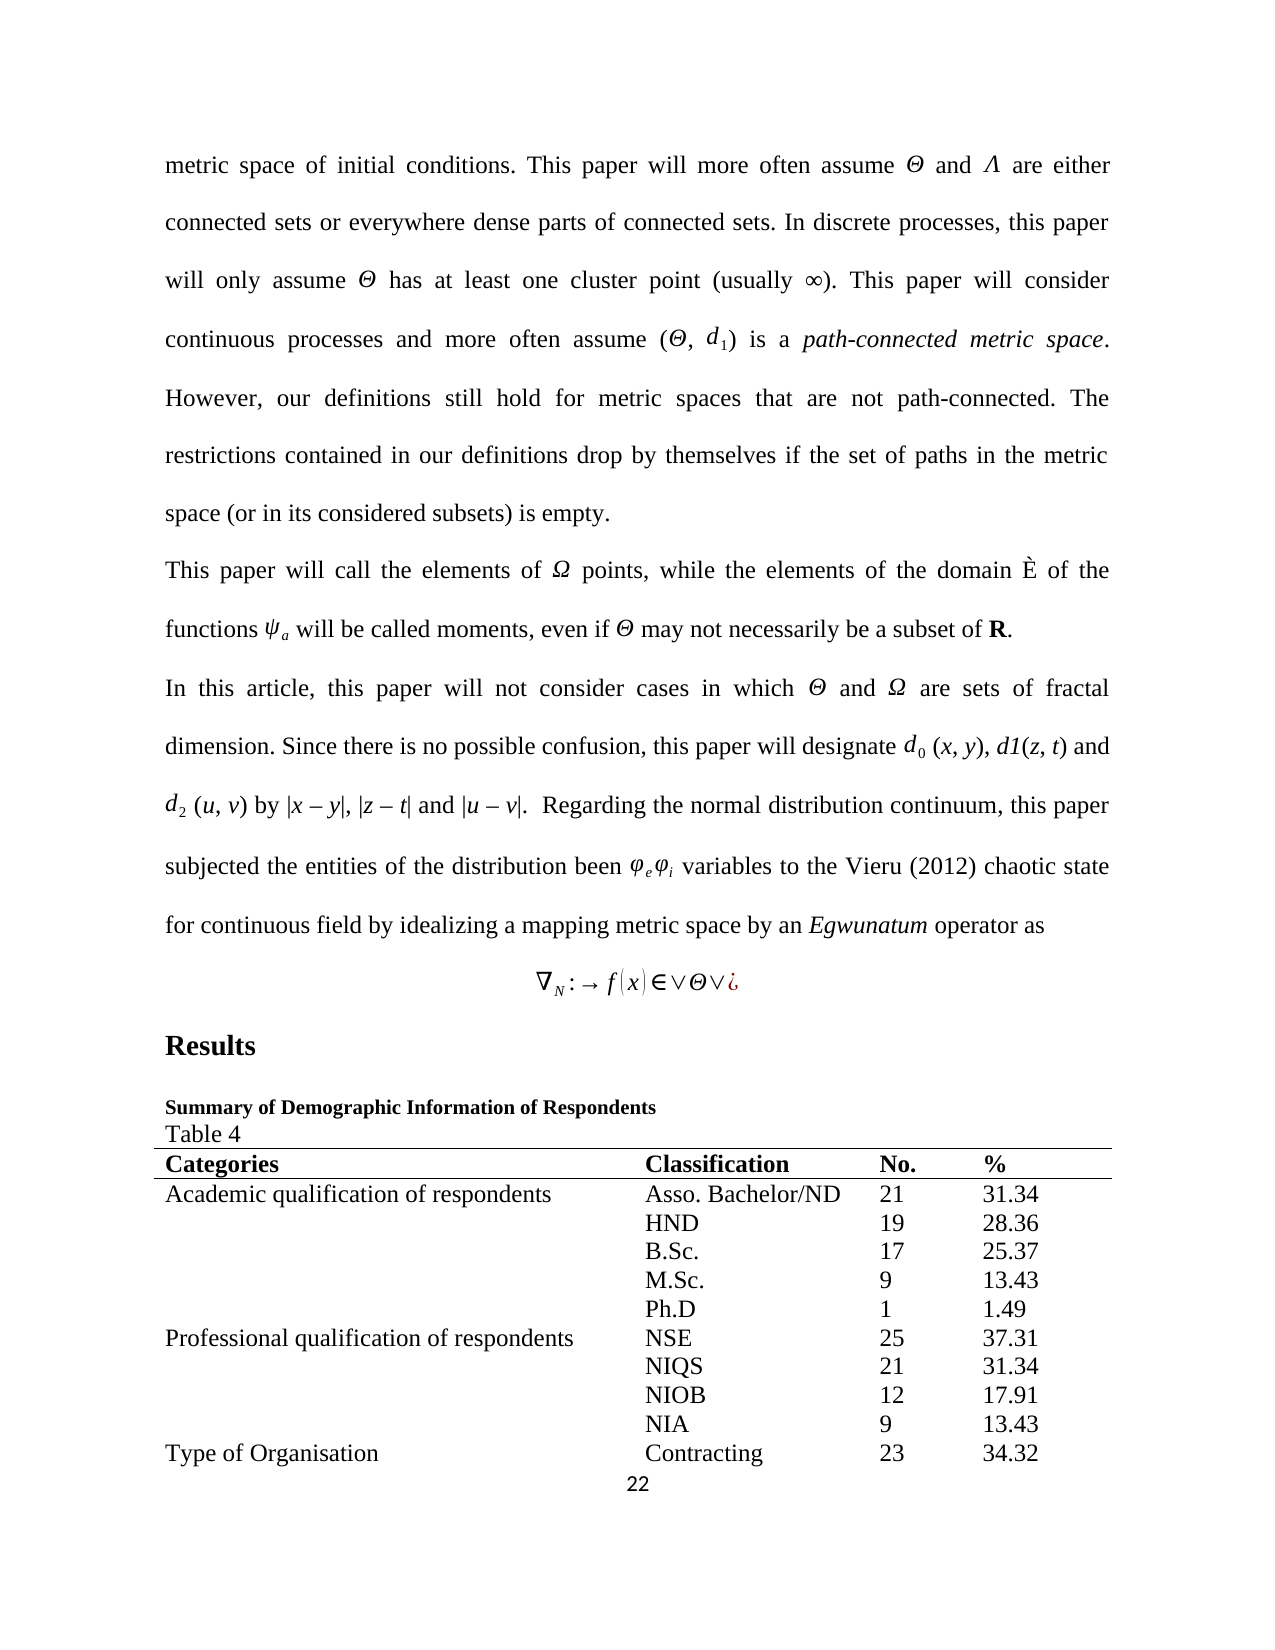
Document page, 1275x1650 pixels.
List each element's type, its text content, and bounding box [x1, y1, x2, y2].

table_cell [154, 1438, 634, 1466]
table_cell 9 [868, 1265, 971, 1294]
table_cell NIOB [634, 1380, 868, 1409]
text This paper will call the elements of points, while the elements of the domain È of the functions will be called moments, even if may not necessarily be a subset of R. [165, 555, 1110, 644]
table_cell 21 [868, 1179, 971, 1208]
table_cell 13.43 [971, 1265, 1112, 1294]
table_cell 28.36 [971, 1208, 1112, 1236]
table_cell B.Sc. [634, 1236, 868, 1265]
table_cell Asso. Bachelor/ND [634, 1179, 868, 1208]
table_cell Academic qualification of respondents [154, 1179, 634, 1323]
table_cell 1.49 [971, 1294, 1112, 1323]
table_cell NSE [634, 1323, 868, 1351]
table_cell 1 [868, 1294, 971, 1323]
table_cell Professional qualification of respondents [154, 1323, 634, 1438]
table_cell 25.37 [971, 1236, 1112, 1265]
table_cell 21 [868, 1351, 971, 1380]
table_cell Contracting [634, 1438, 868, 1466]
table_header Categories [154, 1149, 634, 1178]
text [165, 150, 1110, 526]
table_cell 9 [868, 1409, 971, 1438]
table_cell NIQS [634, 1351, 868, 1380]
table_cell 37.31 [971, 1323, 1112, 1351]
text Results [165, 1028, 1110, 1062]
table_cell 31.34 [971, 1351, 1112, 1380]
table_cell 12 [868, 1380, 971, 1409]
text Table 4 [165, 1119, 1110, 1148]
table_header % [971, 1149, 1112, 1178]
table_cell 17.91 [971, 1380, 1112, 1409]
table_cell Ph.D [634, 1294, 868, 1323]
table_cell 23 [868, 1438, 971, 1466]
table_header Classification [634, 1149, 868, 1178]
table_cell 34.32 [971, 1438, 1112, 1466]
table_cell 19 [868, 1208, 971, 1236]
table_header No. [868, 1149, 971, 1178]
table_cell M.Sc. [634, 1265, 868, 1294]
table_cell 13.43 [971, 1409, 1112, 1438]
table_cell 17 [868, 1236, 971, 1265]
text In this article, this paper will not consider cases in which and are sets of fractal dimension. Since there is no possible confusion, this paper will designate (x, y), d1(z, t) and (u, v) by |x – y|, |z – t| and |u – v|. Regarding the normal distribution continuum, this paper subjected the entities of the distribution been variables to the Vieru (2012) chaotic state for continuous field by idealizing a mapping metric space by an Egwunatum operator as [165, 673, 1110, 938]
table_cell HND [634, 1208, 868, 1236]
table_cell 25 [868, 1323, 971, 1351]
table_cell 31.34 [971, 1179, 1112, 1208]
table_cell NIA [634, 1409, 868, 1438]
text Summary of Demographic Information of Respondents [165, 1095, 1110, 1119]
